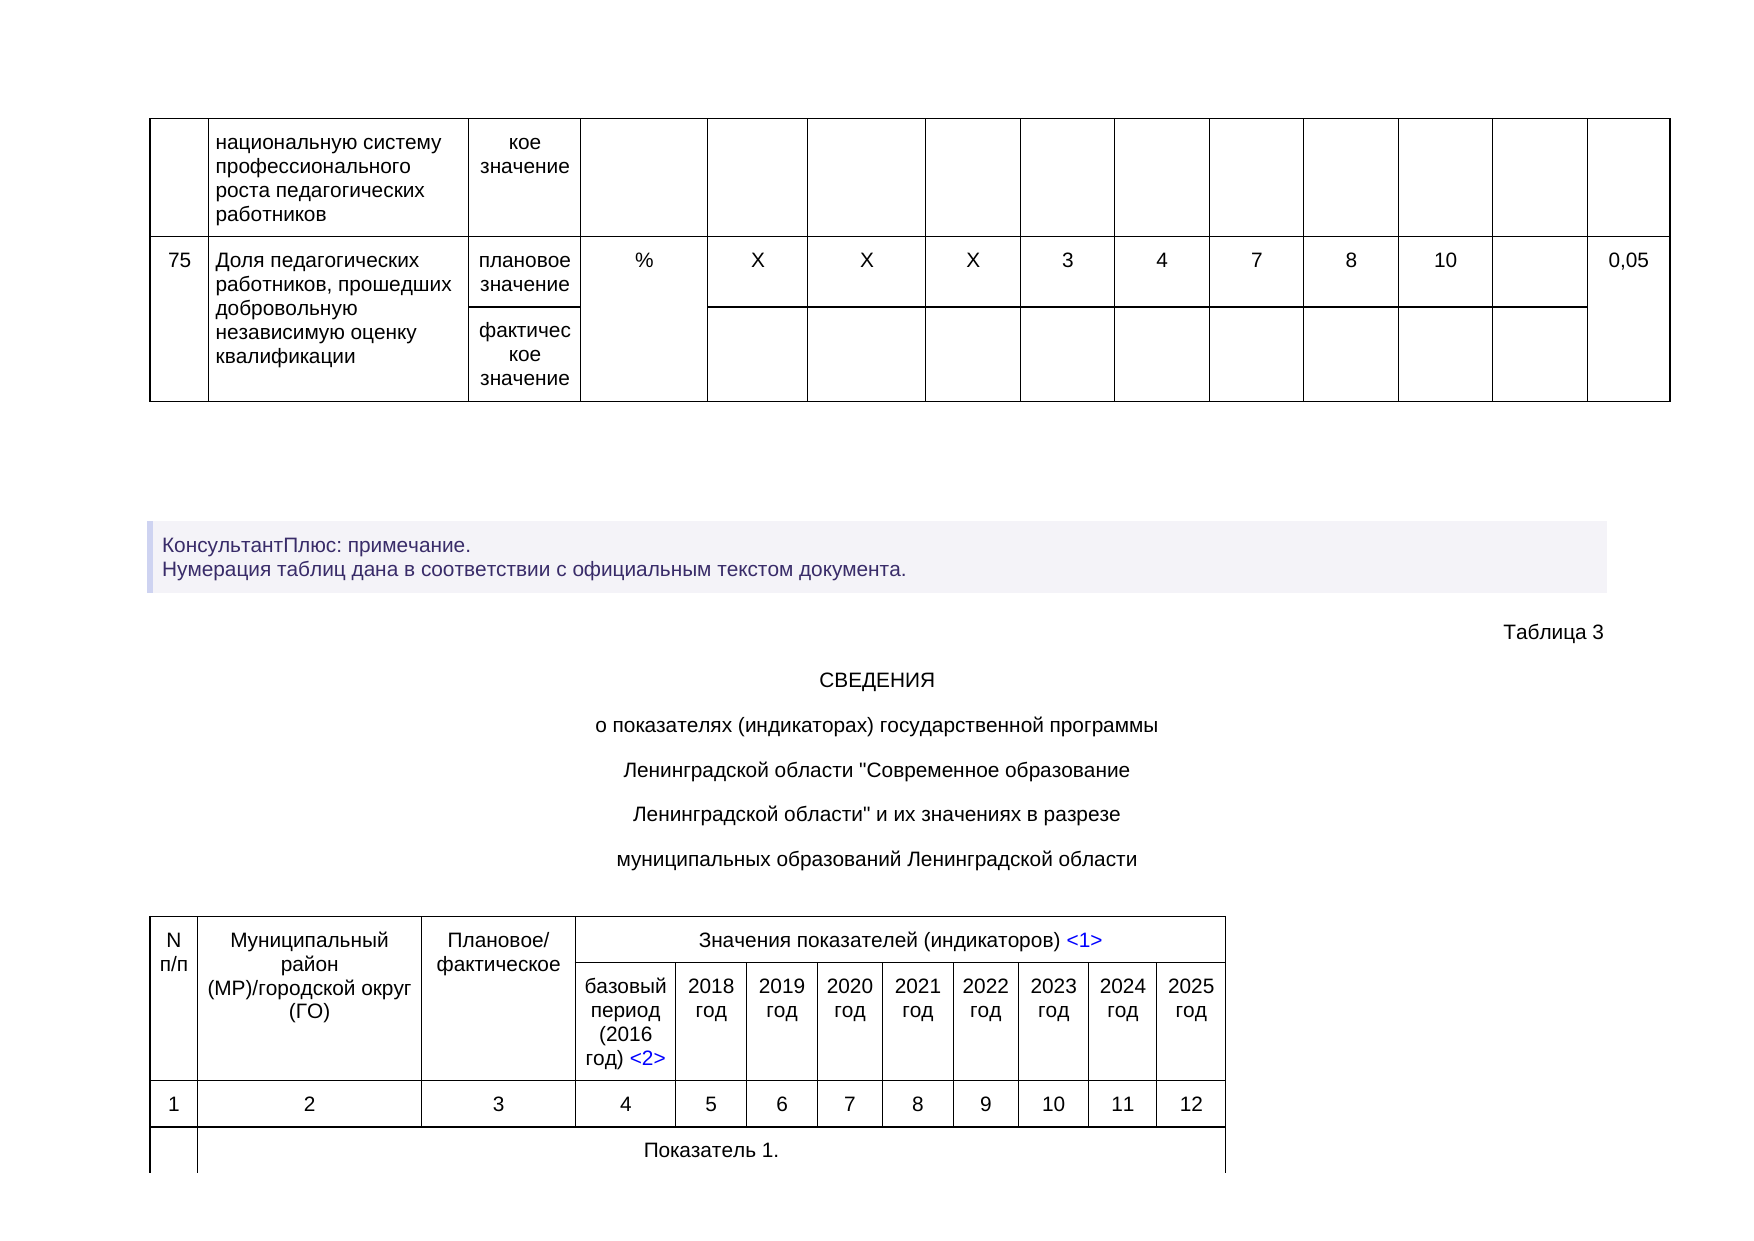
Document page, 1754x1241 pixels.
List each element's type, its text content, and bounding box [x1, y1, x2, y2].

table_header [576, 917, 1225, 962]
text Ленинградской области "Современное образование [150, 757, 1604, 781]
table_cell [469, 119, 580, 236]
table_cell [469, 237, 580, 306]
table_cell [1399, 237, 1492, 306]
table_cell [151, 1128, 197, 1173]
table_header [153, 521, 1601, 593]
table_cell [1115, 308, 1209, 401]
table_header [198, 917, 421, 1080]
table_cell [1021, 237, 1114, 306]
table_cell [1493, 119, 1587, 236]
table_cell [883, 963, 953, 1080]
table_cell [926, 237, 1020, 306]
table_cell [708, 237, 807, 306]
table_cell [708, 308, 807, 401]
text муниципальных образований Ленинградской области [150, 847, 1604, 871]
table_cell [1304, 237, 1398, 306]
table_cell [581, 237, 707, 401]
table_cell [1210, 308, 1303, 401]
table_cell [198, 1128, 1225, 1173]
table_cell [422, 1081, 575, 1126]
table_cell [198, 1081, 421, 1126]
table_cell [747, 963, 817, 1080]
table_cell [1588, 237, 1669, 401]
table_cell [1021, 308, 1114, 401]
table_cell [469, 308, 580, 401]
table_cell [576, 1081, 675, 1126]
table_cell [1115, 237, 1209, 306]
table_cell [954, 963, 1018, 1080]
text о показателях (индикаторах) государственной программы [150, 713, 1604, 737]
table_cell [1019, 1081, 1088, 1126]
text СВЕДЕНИЯ [150, 668, 1604, 692]
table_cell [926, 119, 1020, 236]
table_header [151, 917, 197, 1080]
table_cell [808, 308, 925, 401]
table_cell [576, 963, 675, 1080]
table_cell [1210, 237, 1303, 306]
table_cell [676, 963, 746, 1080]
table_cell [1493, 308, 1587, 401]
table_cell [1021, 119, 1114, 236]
text Ленинградской области" и их значениях в разрезе [150, 802, 1604, 826]
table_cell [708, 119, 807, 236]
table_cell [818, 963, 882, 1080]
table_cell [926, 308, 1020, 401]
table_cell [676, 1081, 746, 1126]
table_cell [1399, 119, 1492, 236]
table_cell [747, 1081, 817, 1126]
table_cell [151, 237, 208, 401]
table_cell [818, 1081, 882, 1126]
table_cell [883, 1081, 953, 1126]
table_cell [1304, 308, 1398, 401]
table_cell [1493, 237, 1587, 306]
text Таблица 3 [150, 620, 1604, 644]
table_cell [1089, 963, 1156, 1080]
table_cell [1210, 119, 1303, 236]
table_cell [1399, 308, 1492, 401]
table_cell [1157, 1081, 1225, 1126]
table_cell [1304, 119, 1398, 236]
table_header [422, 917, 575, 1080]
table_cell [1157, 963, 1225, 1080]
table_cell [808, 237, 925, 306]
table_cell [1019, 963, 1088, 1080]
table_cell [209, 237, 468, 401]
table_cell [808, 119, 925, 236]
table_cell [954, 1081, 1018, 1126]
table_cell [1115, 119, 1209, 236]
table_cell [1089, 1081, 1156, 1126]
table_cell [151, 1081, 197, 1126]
